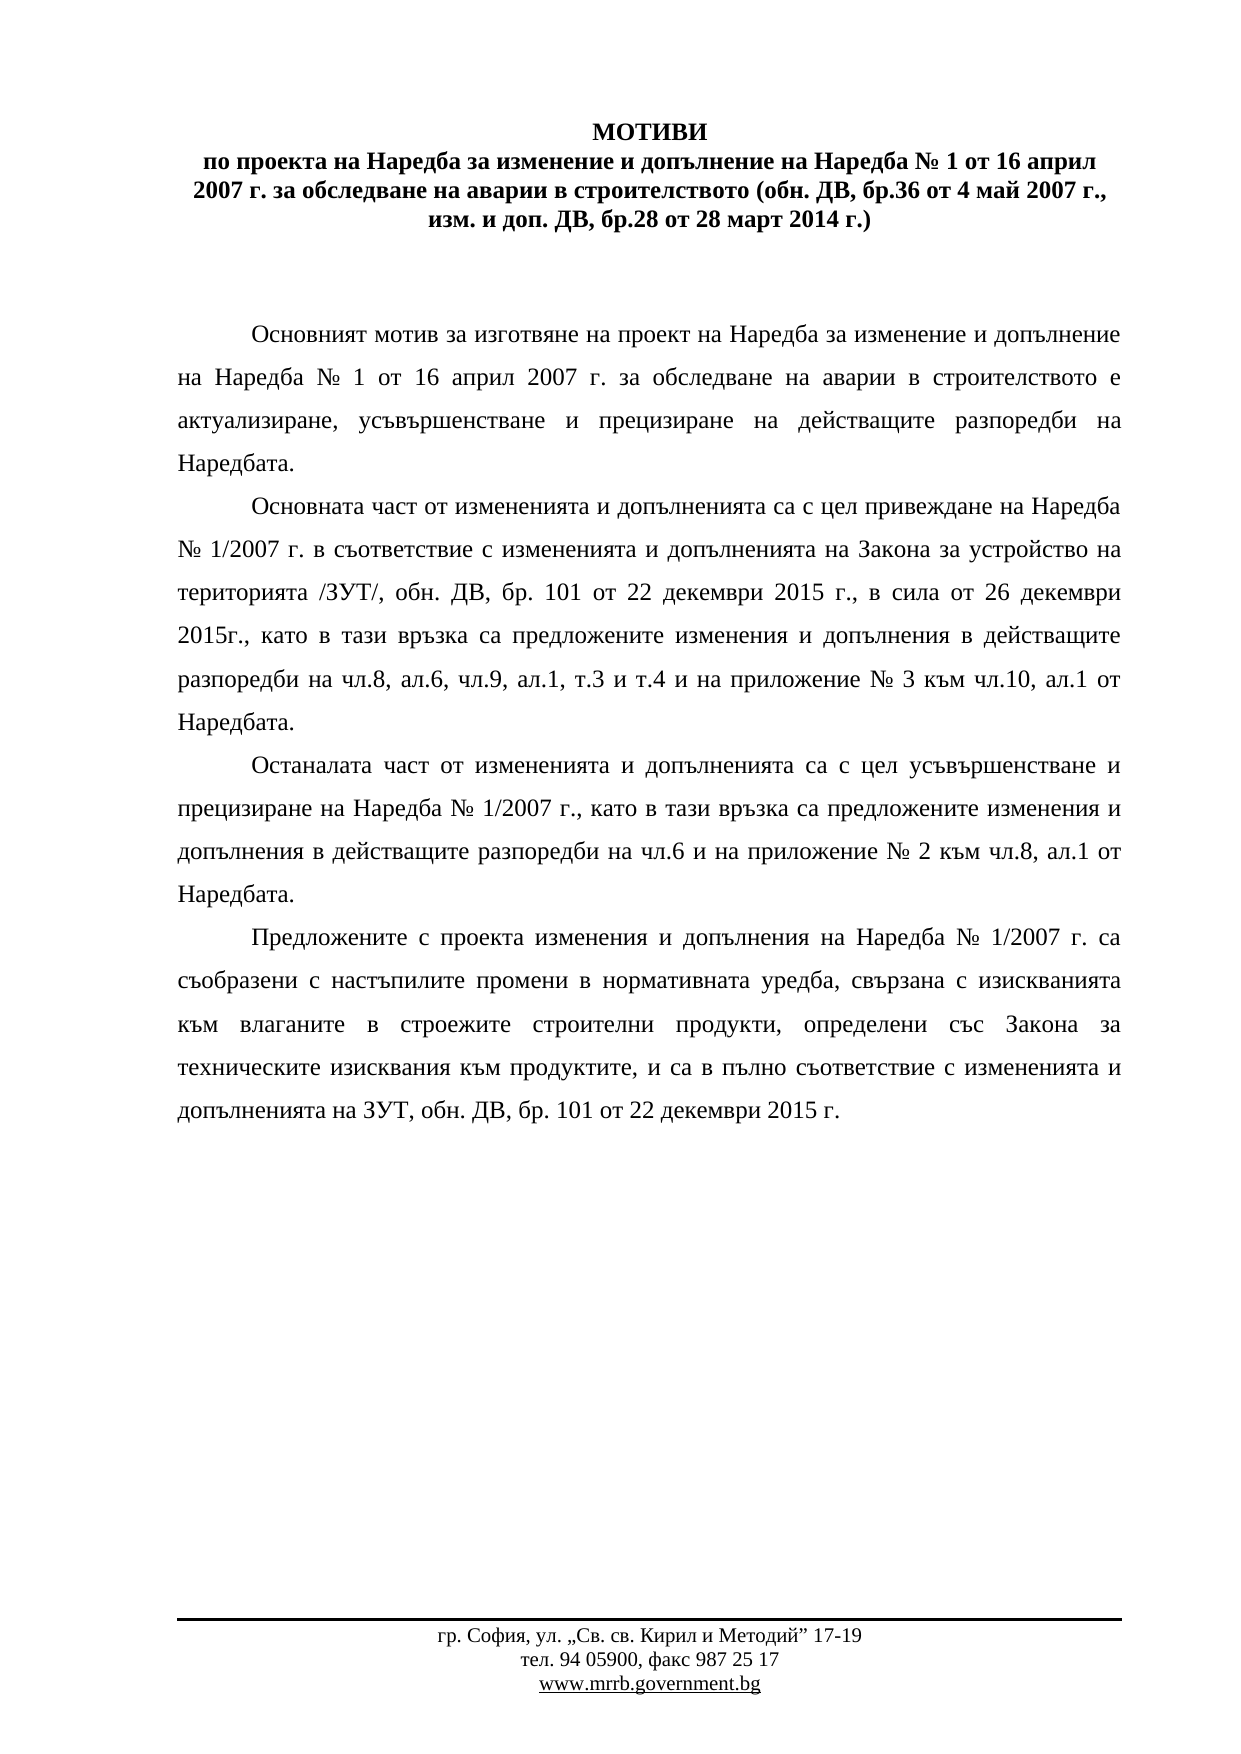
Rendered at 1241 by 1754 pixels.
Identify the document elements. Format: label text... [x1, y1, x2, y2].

text Останалата част от измененията и допълненията са с цел усъвършенстване и прецизиране на Наредба № 1/2007 г., като в тази връзка са предложените изменения и допълнения в действащите разпоредби на чл.6 и на приложение № 2 към чл.8, ал.1 от Наредбата. [177, 750, 1122, 908]
text по проекта на Наредба за изменение и допълнение на Наредба № 1 от 16 април 2007 г. за обследване на аварии в строителството (обн. ДВ, бр.36 от 4 май 2007 г., изм. и доп. ДВ, бр.28 от 28 март 2014 г.) [177, 146, 1122, 232]
text Основният мотив за изготвяне на проект на Наредба за изменение и допълнение на Наредба № 1 от 16 април 2007 г. за обследване на аварии в строителството е актуализиране, усъвършенстване и прецизиране на действащите разпоредби на Наредбата. [177, 319, 1122, 477]
text МОТИВИ [177, 117, 1122, 146]
text Основната част от измененията и допълненията са с цел привеждане на Наредба № 1/2007 г. в съответствие с измененията и допълненията на Закона за устройство на територията /ЗУТ/, обн. ДВ, бр. 101 от 22 декември 2015 г., в сила от 26 декември 2015г., като в тази връзка са предложените изменения и допълнения в действащите разпоредби на чл.8, ал.6, чл.9, ал.1, т.3 и т.4 и на приложение № 3 към чл.10, ал.1 от Наредбата. [177, 491, 1122, 736]
text Предложените с проекта изменения и допълнения на Наредба № 1/2007 г. са съобразени с настъпилите промени в нормативната уредба, свързана с изискванията към влаганите в строежите строителни продукти, определени със Закона за техническите изисквания към продуктите, и са в пълно съответствие с измененията и допълненията на ЗУТ, обн. ДВ, бр. 101 от 22 декември 2015 г. [177, 922, 1122, 1124]
